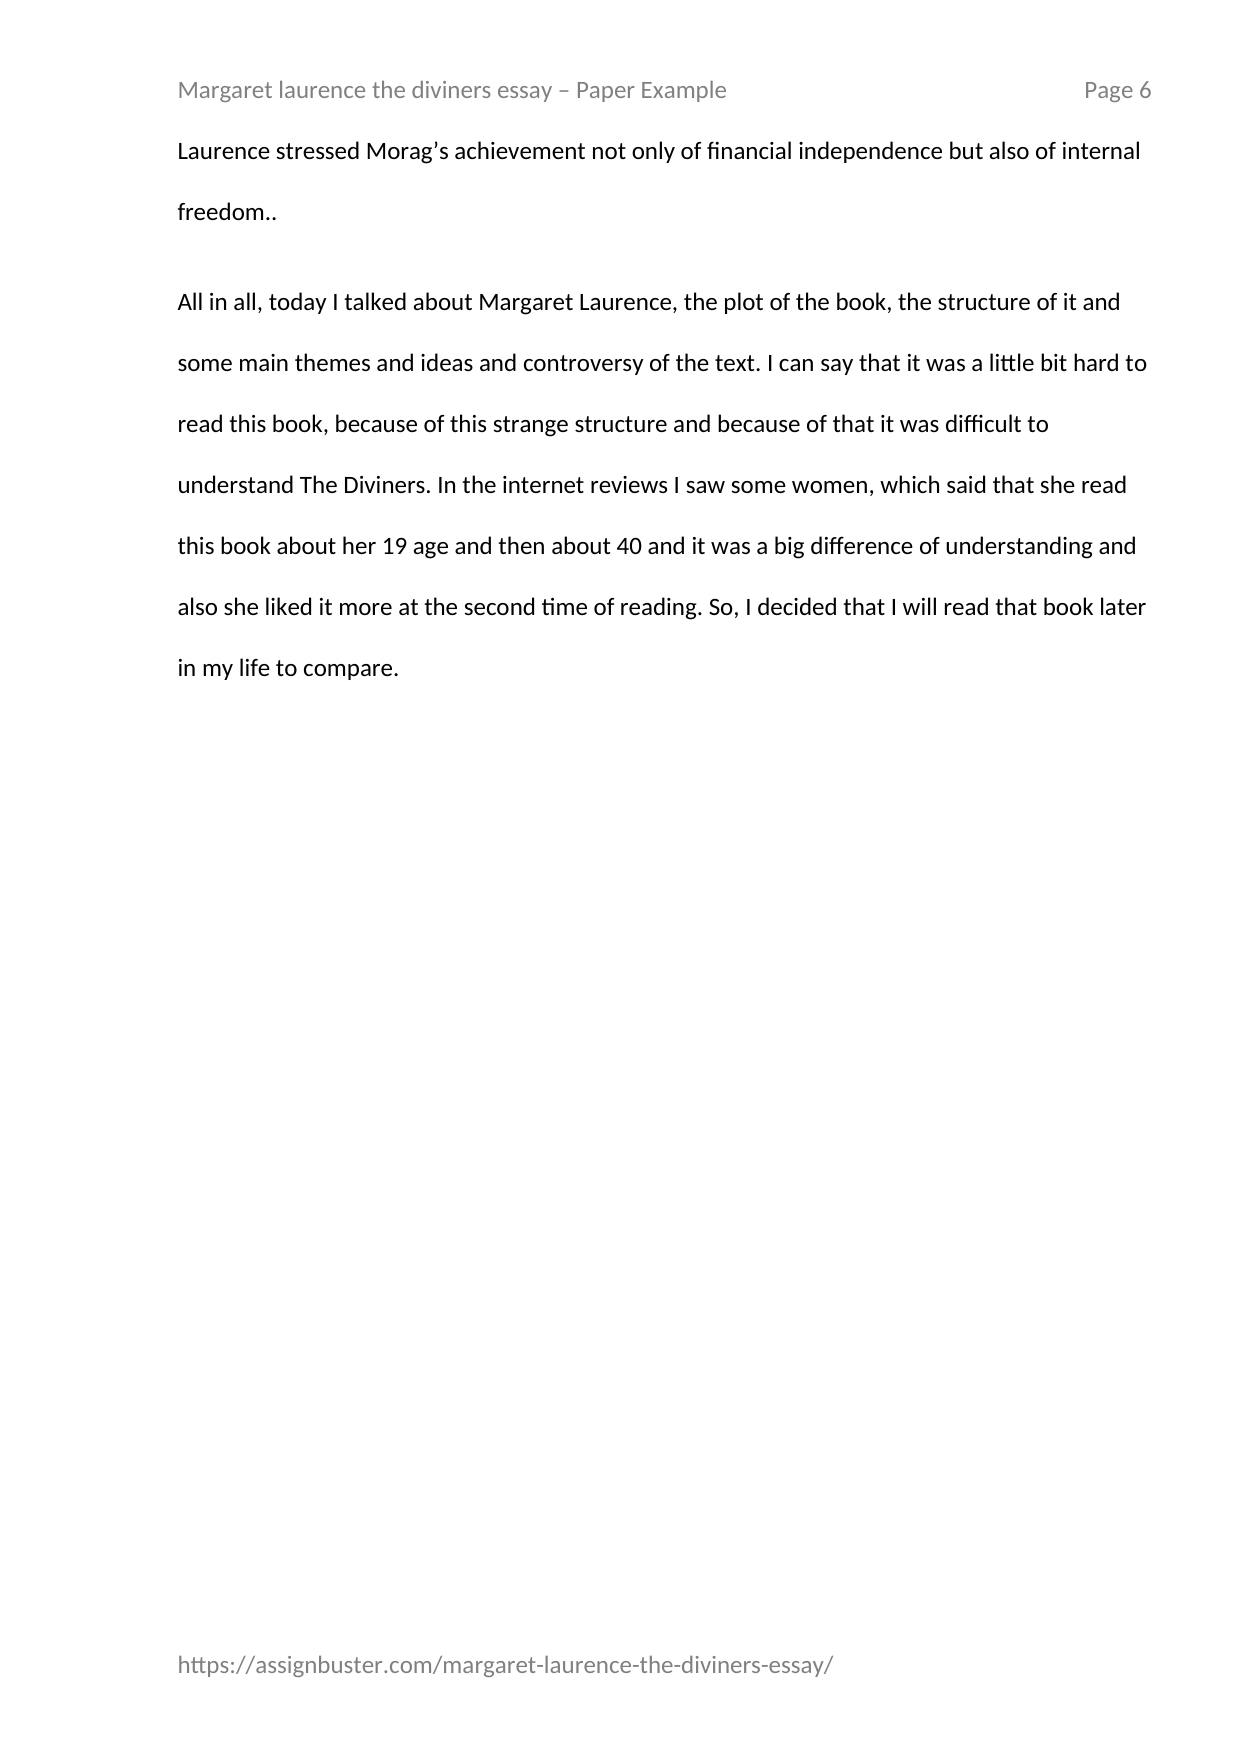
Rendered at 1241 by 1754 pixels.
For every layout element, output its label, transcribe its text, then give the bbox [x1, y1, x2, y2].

text All in all, today I talked about Margaret Laurence, the plot of the book, the structure of it and some main themes and ideas and controversy of the text. I can say that it was a little bit hard to read this book, because of this strange structure and because of that it was difficult to understand The Diviners. In the internet reviews I saw some women, which said that she read this book about her 19 age and then about 40 and it was a big difference of understanding and also she liked it more at the second time of reading. So, I decided that I will read that book later in my life to compare. [177, 286, 1152, 683]
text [177, 135, 1152, 226]
